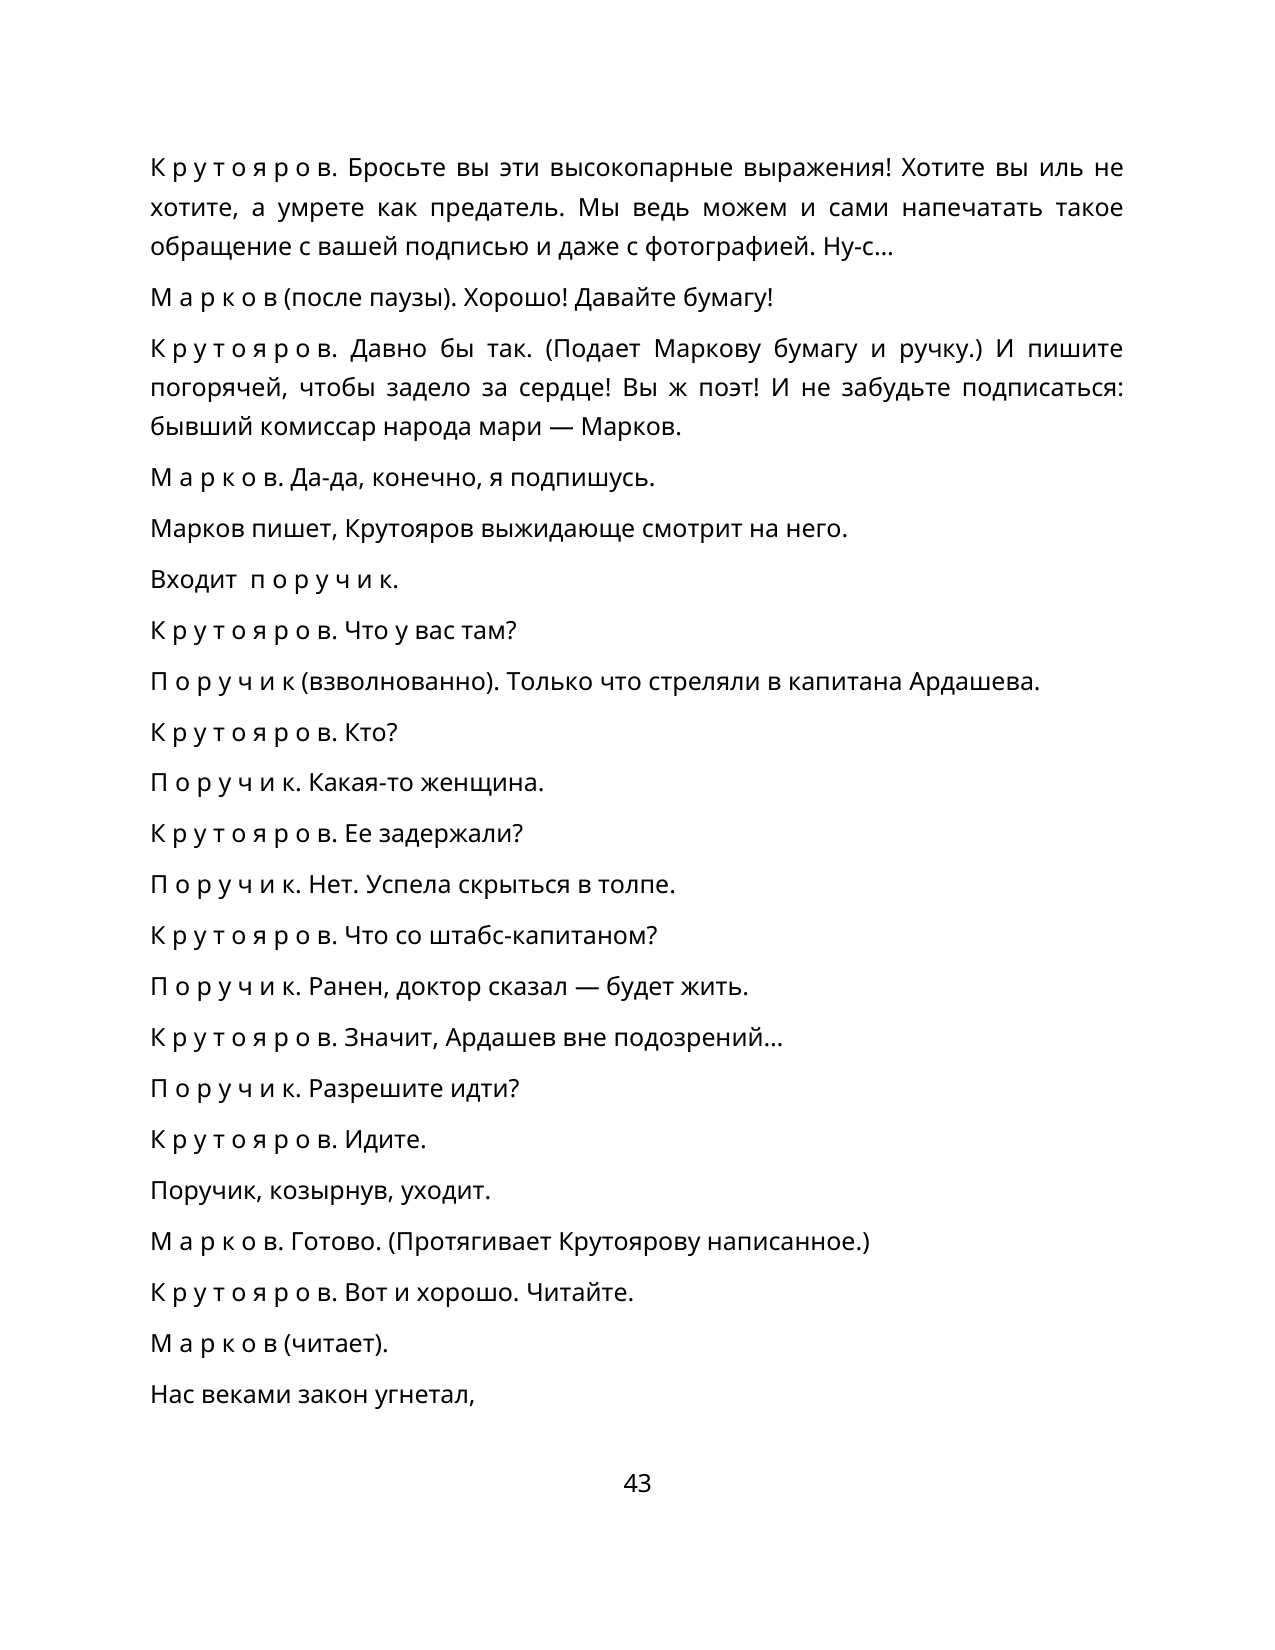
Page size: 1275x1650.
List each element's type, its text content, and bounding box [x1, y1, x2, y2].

text М а р к о в. Да-да, конечно, я подпишусь. [150, 459, 1125, 493]
text К р у т о я р о в. Что у вас там? [150, 612, 1125, 646]
text П о р у ч и к (взволнованно). Только что стреляли в капитана Ардашева. [150, 663, 1125, 697]
text К р у т о я р о в. Вот и хорошо. Читайте. [150, 1274, 1125, 1308]
text К р у т о я р о в. Кто? [150, 714, 1125, 748]
text К р у т о я р о в. Идите. [150, 1122, 1125, 1156]
text П о р у ч и к. Нет. Успела скрыться в толпе. [150, 867, 1125, 901]
text К р у т о я р о в. Бросьте вы эти высокопарные выражения! Хотите вы иль не хотите, а умрете как предатель. Мы ведь можем и сами напечатать такое обращение с вашей подписью и даже с фотографией. Ну-с… [150, 150, 1125, 262]
text К р у т о я р о в. Ее задержали? [150, 816, 1125, 850]
text К р у т о я р о в. Что со штабс-капитаном? [150, 918, 1125, 952]
text М а р к о в (читает). [150, 1325, 1125, 1359]
text Нас веками закон угнетал, [150, 1376, 1125, 1410]
text Поручик, козырнув, уходит. [150, 1173, 1125, 1207]
text К р у т о я р о в. Значит, Ардашев вне подозрений… [150, 1020, 1125, 1054]
text Марков пишет, Крутояров выжидающе смотрит на него. [150, 510, 1125, 544]
text П о р у ч и к. Ранен, доктор сказал — будет жить. [150, 969, 1125, 1003]
text Входит п о р у ч и к. [150, 561, 1125, 595]
text П о р у ч и к. Разрешите идти? [150, 1071, 1125, 1105]
text М а р к о в. Готово. (Протягивает Крутоярову написанное.) [150, 1223, 1125, 1258]
text К р у т о я р о в. Давно бы так. (Подает Маркову бумагу и ручку.) И пишите погорячей, чтобы задело за сердце! Вы ж поэт! И не забудьте подписаться: бывший комиссар народа мари — Марков. [150, 330, 1125, 443]
text П о р у ч и к. Какая-то женщина. [150, 765, 1125, 799]
text М а р к о в (после паузы). Хорошо! Давайте бумагу! [150, 279, 1125, 313]
